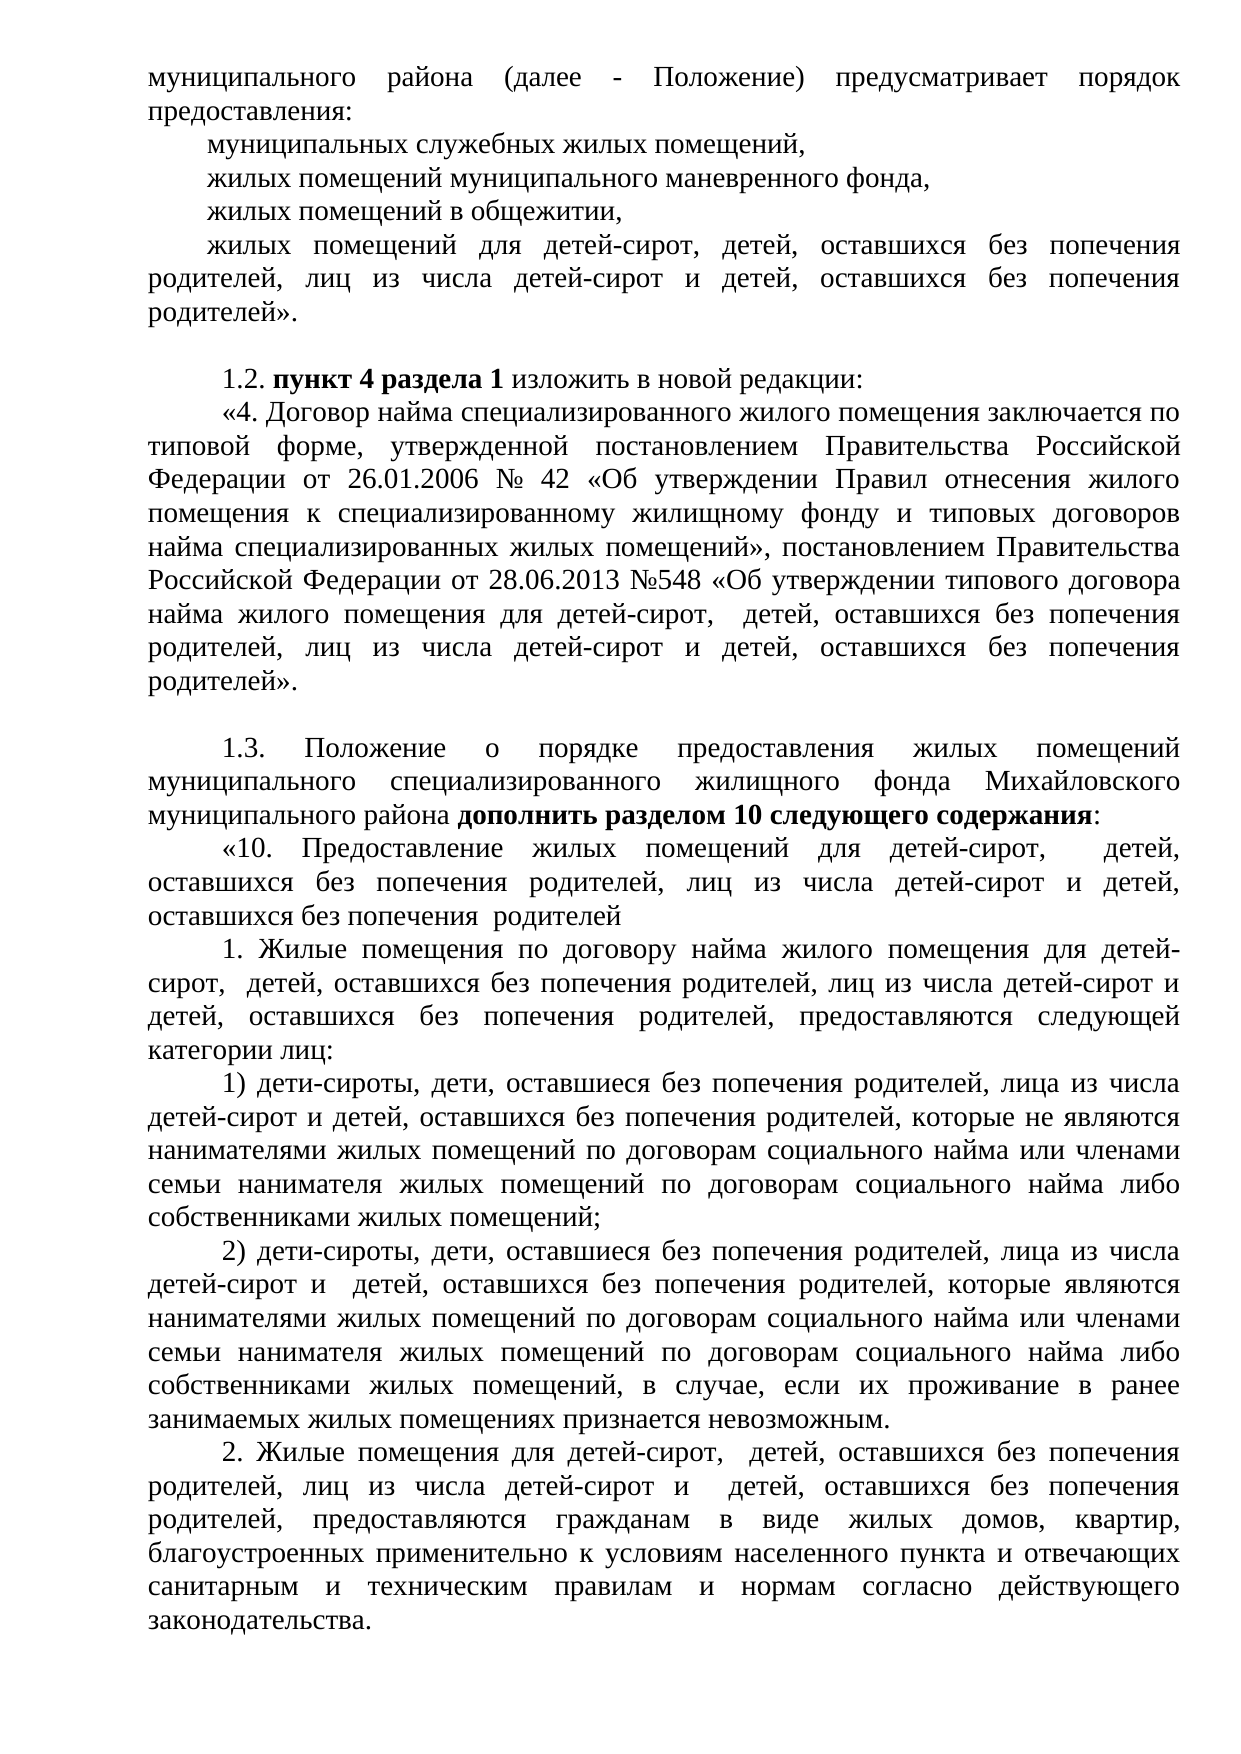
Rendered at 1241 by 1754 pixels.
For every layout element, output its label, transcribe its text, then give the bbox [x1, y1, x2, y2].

text 2. Жилые помещения для детей-сирот, детей, оставшихся без попечения родителей, лиц из числа детей-сирот и детей, оставшихся без попечения родителей, предоставляются гражданам в виде жилых домов, квартир, благоустроенных применительно к условиям населенного пункта и отвечающих санитарным и техническим правилам и нормам согласно действующего законодательства. [148, 1434, 1181, 1636]
text 1) дети-сироты, дети, оставшиеся без попечения родителей, лица из числа детей-сирот и детей, оставшихся без попечения родителей, которые не являются нанимателями жилых помещений по договорам социального найма или членами семьи нанимателя жилых помещений по договорам социального найма либо собственниками жилых помещений; [148, 1065, 1181, 1233]
text «10. Предоставление жилых помещений для детей-сирот, детей, оставшихся без попечения родителей, лиц из числа детей-сирот и детей, оставшихся без попечения родителей [148, 831, 1181, 931]
text «4. Договор найма специализированного жилого помещения заключается по типовой форме, утвержденной постановлением Правительства Российской Федерации от 26.01.2006 № 42 «Об утверждении Правил отнесения жилого помещения к специализированному жилищному фонду и типовых договоров найма специализированных жилых помещений», постановлением Правительства Российской Федерации от 28.06.2013 №548 «Об утверждении типового договора найма жилого помещения для детей-сирот, детей, оставшихся без попечения родителей, лиц из числа детей-сирот и детей, оставшихся без попечения родителей». [148, 394, 1181, 696]
text 1. Жилые помещения по договору найма жилого помещения для детей-сирот, детей, оставшихся без попечения родителей, лиц из числа детей-сирот и детей, оставшихся без попечения родителей, предоставляются следующей категории лиц: [148, 931, 1181, 1065]
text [148, 59, 1181, 126]
text жилых помещений муниципального маневренного фонда, [148, 160, 1181, 193]
text жилых помещений для детей-сирот, детей, оставшихся без попечения родителей, лиц из числа детей-сирот и детей, оставшихся без попечения родителей». [148, 227, 1181, 327]
text 1.2. пункт 4 раздела 1 изложить в новой редакции: [148, 361, 1181, 394]
text 1.3. Положение о порядке предоставления жилых помещений муниципального специализированного жилищного фонда Михайловского муниципального района дополнить разделом 10 следующего содержания: [148, 730, 1181, 831]
text 2) дети-сироты, дети, оставшиеся без попечения родителей, лица из числа детей-сирот и детей, оставшихся без попечения родителей, которые являются нанимателями жилых помещений по договорам социального найма или членами семьи нанимателя жилых помещений по договорам социального найма либо собственниками жилых помещений, в случае, если их проживание в ранее занимаемых жилых помещениях признается невозможным. [148, 1233, 1181, 1434]
text муниципальных служебных жилых помещений, [148, 126, 1181, 160]
text жилых помещений в общежитии, [148, 193, 1181, 227]
